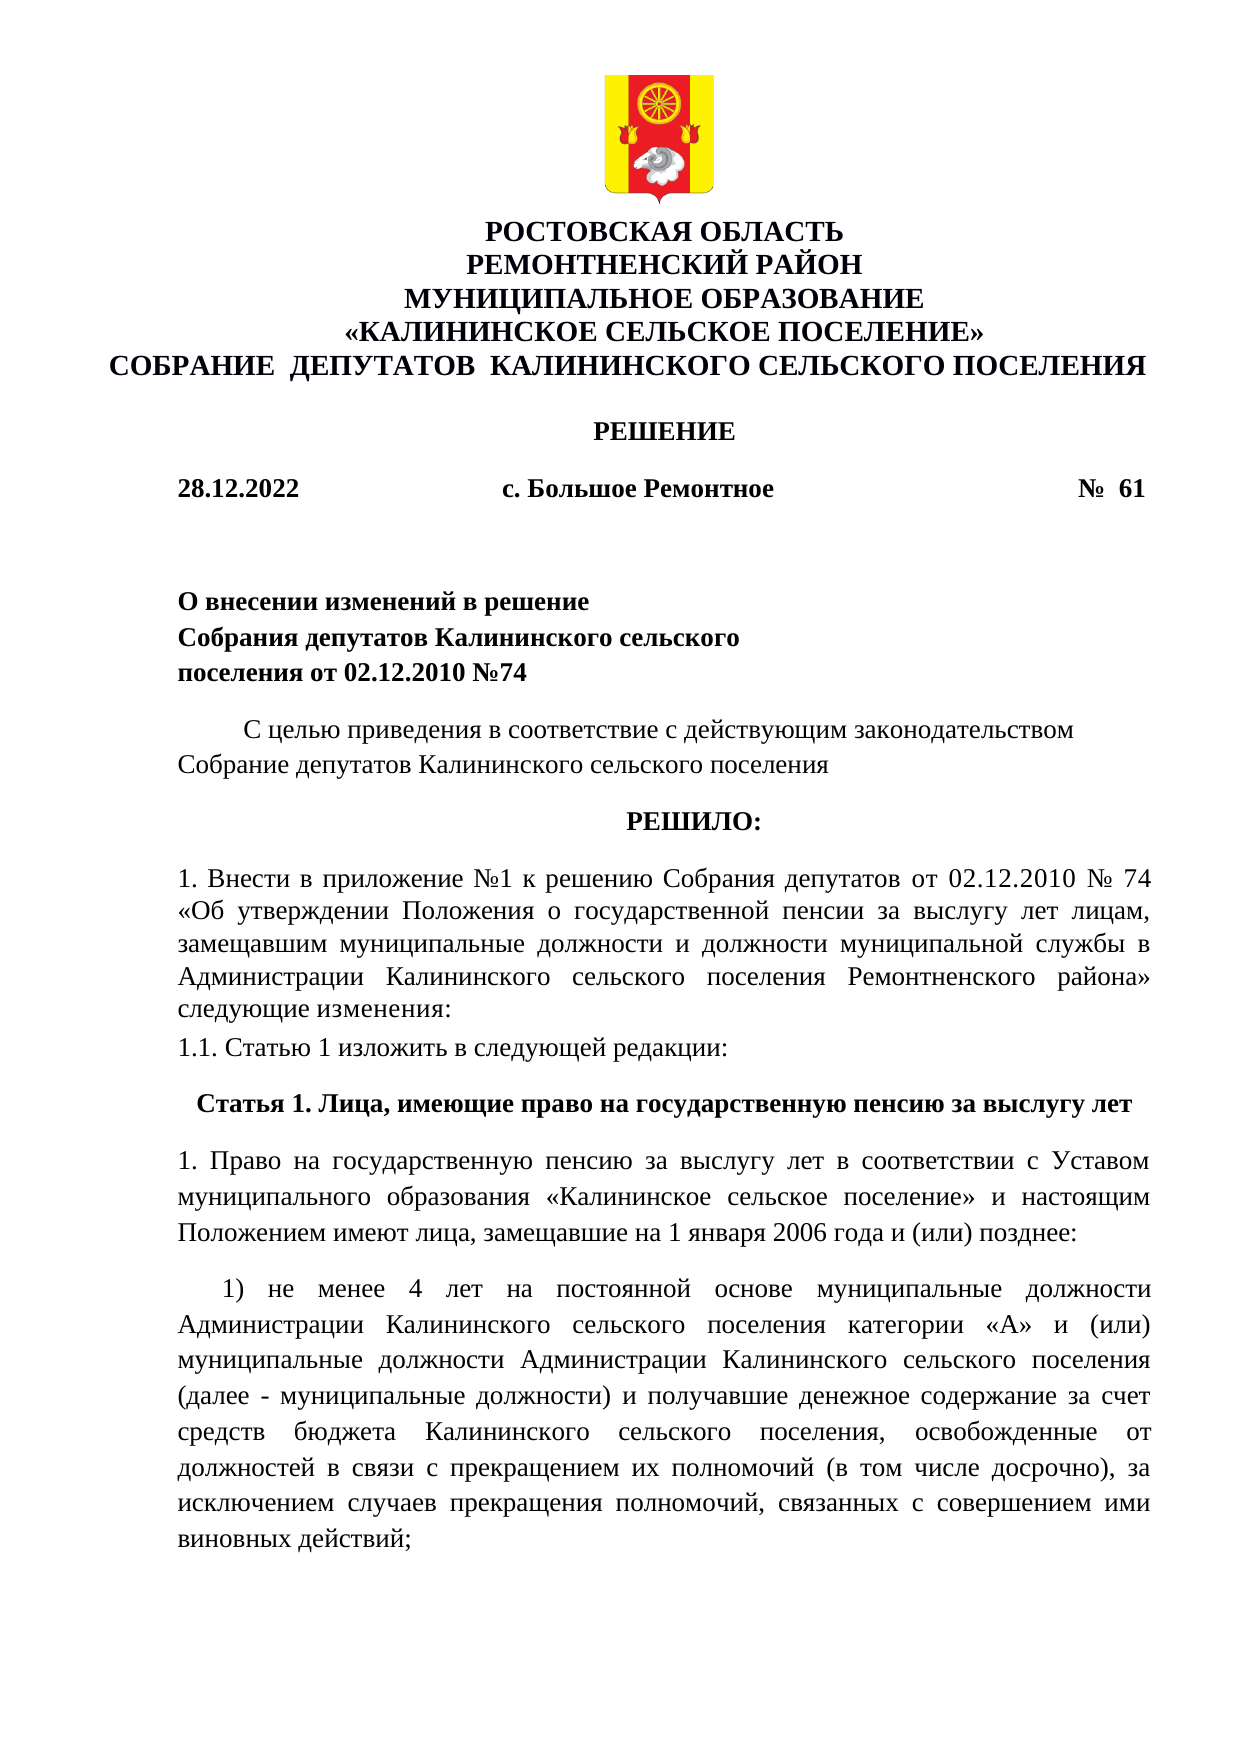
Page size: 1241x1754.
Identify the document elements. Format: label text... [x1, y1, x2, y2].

text 1. Внести в приложение №1 к решению Собрания депутатов от 02.12.2010 № 74 «Об утверждении Положения о государственной пенсии за выслугу лет лицам, замещавшим муниципальные должности и должности муниципальной службы в Администрации Калининского сельского поселения Ремонтненского района» следующие изменения: [177, 862, 1152, 1023]
text «КАЛИНИНСКОЕ СЕЛЬСКОЕ ПОСЕЛЕНИЕ» [177, 314, 1152, 348]
text РЕШЕНИЕ [177, 415, 1152, 446]
text МУНИЦИПАЛЬНОЕ ОБРАЗОВАНИЕ [177, 281, 1152, 314]
picture [604, 75, 714, 204]
text С целью приведения в соответствие с действующим законодательством Собрание депутатов Калининского сельского поселения [177, 713, 1152, 780]
text СОБРАНИЕ ДЕПУТАТОВ КАЛИНИНСКОГО СЕЛЬСКОГО ПОСЕЛЕНИЯ [103, 348, 1152, 382]
text 1) не менее 4 лет на постоянной основе муниципальные должности Администрации Калининского сельского поселения категории «А» и (или) муниципальные должности Администрации Калининского сельского поселения (далее - муниципальные должности) и получавшие денежное содержание за счет средств бюджета Калининского сельского поселения, освобожденные от должностей в связи с прекращением их полномочий (в том числе досрочно), за исключением случаев прекращения полномочий, связанных с совершением ими виновных действий; [177, 1272, 1152, 1553]
text О внесении изменений в решение Собрания депутатов Калининского сельского поселения от 02.12.2010 №74 [177, 585, 1152, 687]
text РОСТОВСКАЯ ОБЛАСТЬ [177, 214, 1152, 247]
text 1. Право на государственную пенсию за выслугу лет в соответствии с Уставом муниципального образования «Калининское сельское поселение» и настоящим Положением имеют лица, замещавшие на 1 января 2006 года и (или) позднее: [177, 1144, 1152, 1247]
text Статья 1. Лица, имеющие право на государственную пенсию за выслугу лет [177, 1088, 1152, 1119]
text 1.1. Статью 1 изложить в следующей редакции: [177, 1031, 1152, 1062]
text РЕМОНТНЕНСКИЙ РАЙОН [177, 247, 1152, 281]
text 28.12.2022 с. Большое Ремонтное № 61 [177, 472, 1152, 503]
text РЕШИЛО: [177, 805, 1152, 836]
